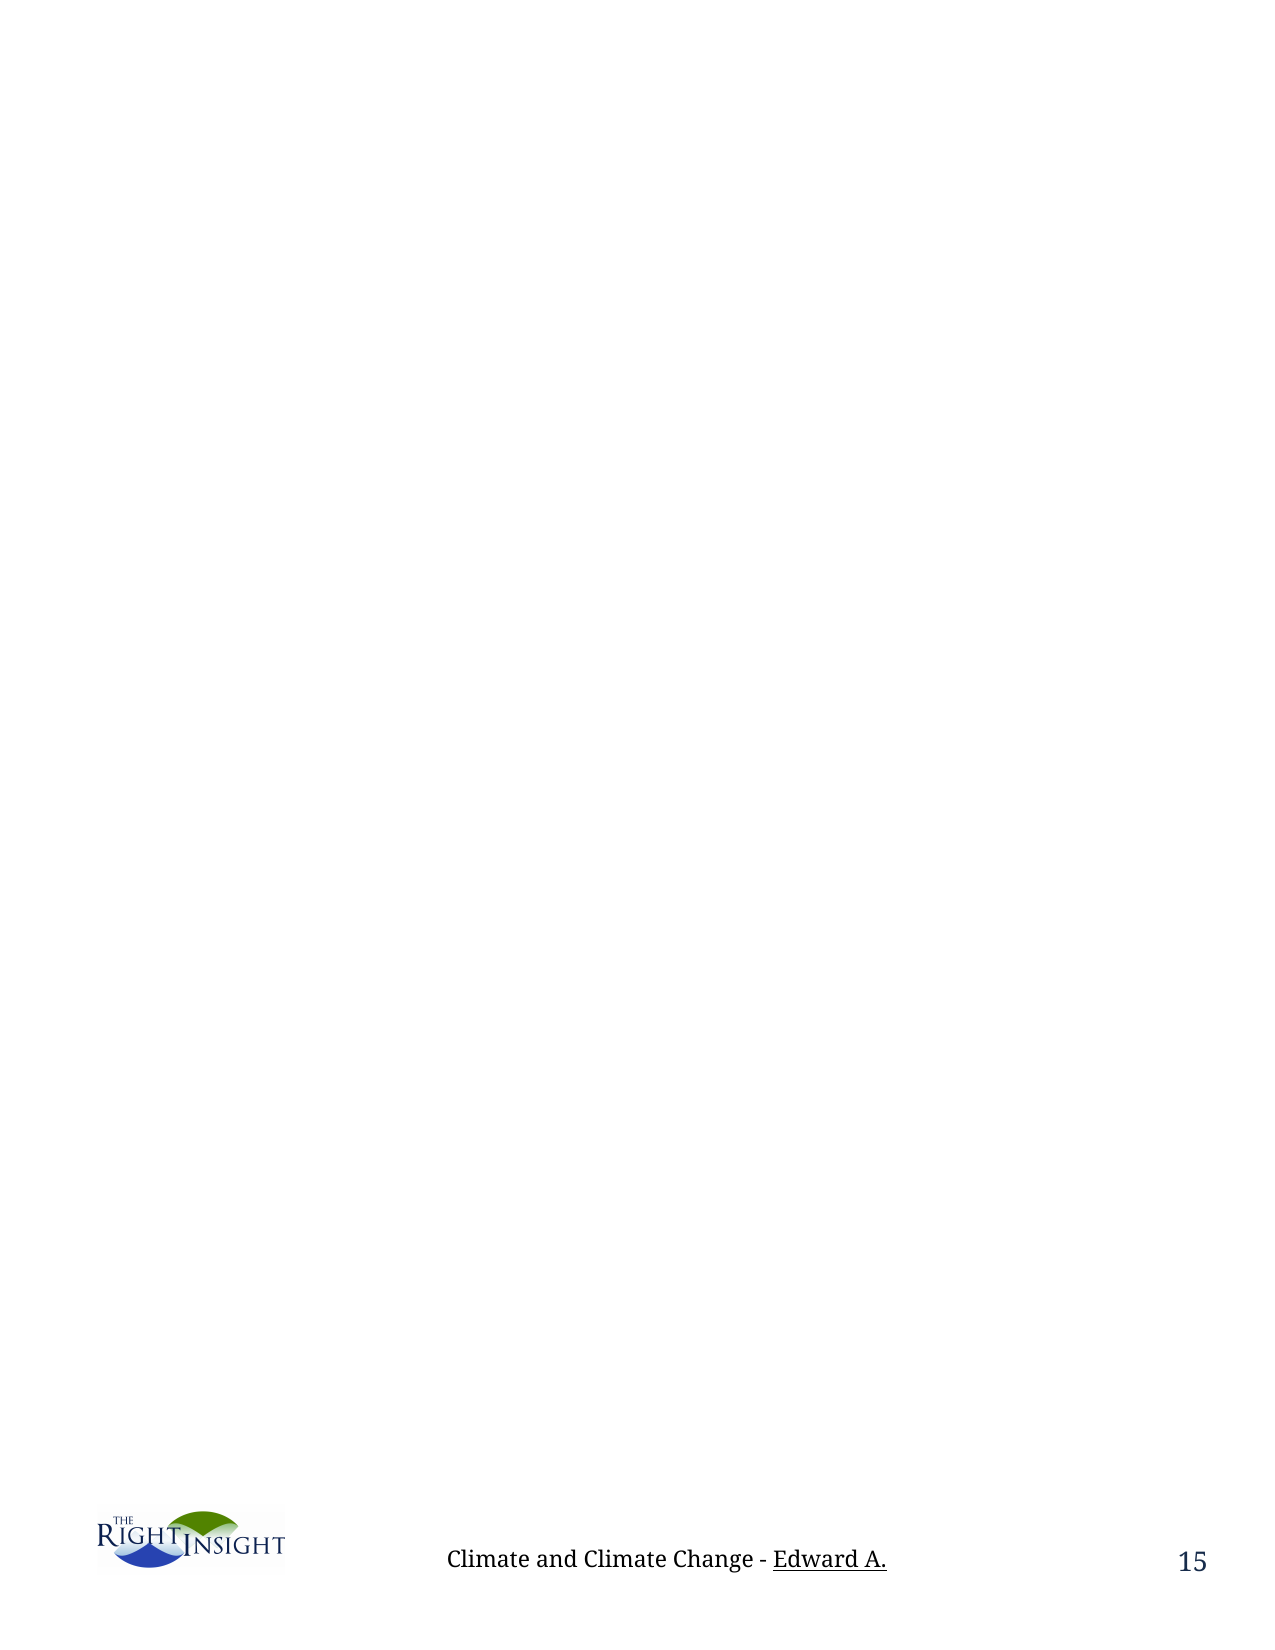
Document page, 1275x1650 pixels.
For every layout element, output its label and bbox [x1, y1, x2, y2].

picture [97, 1504, 285, 1575]
